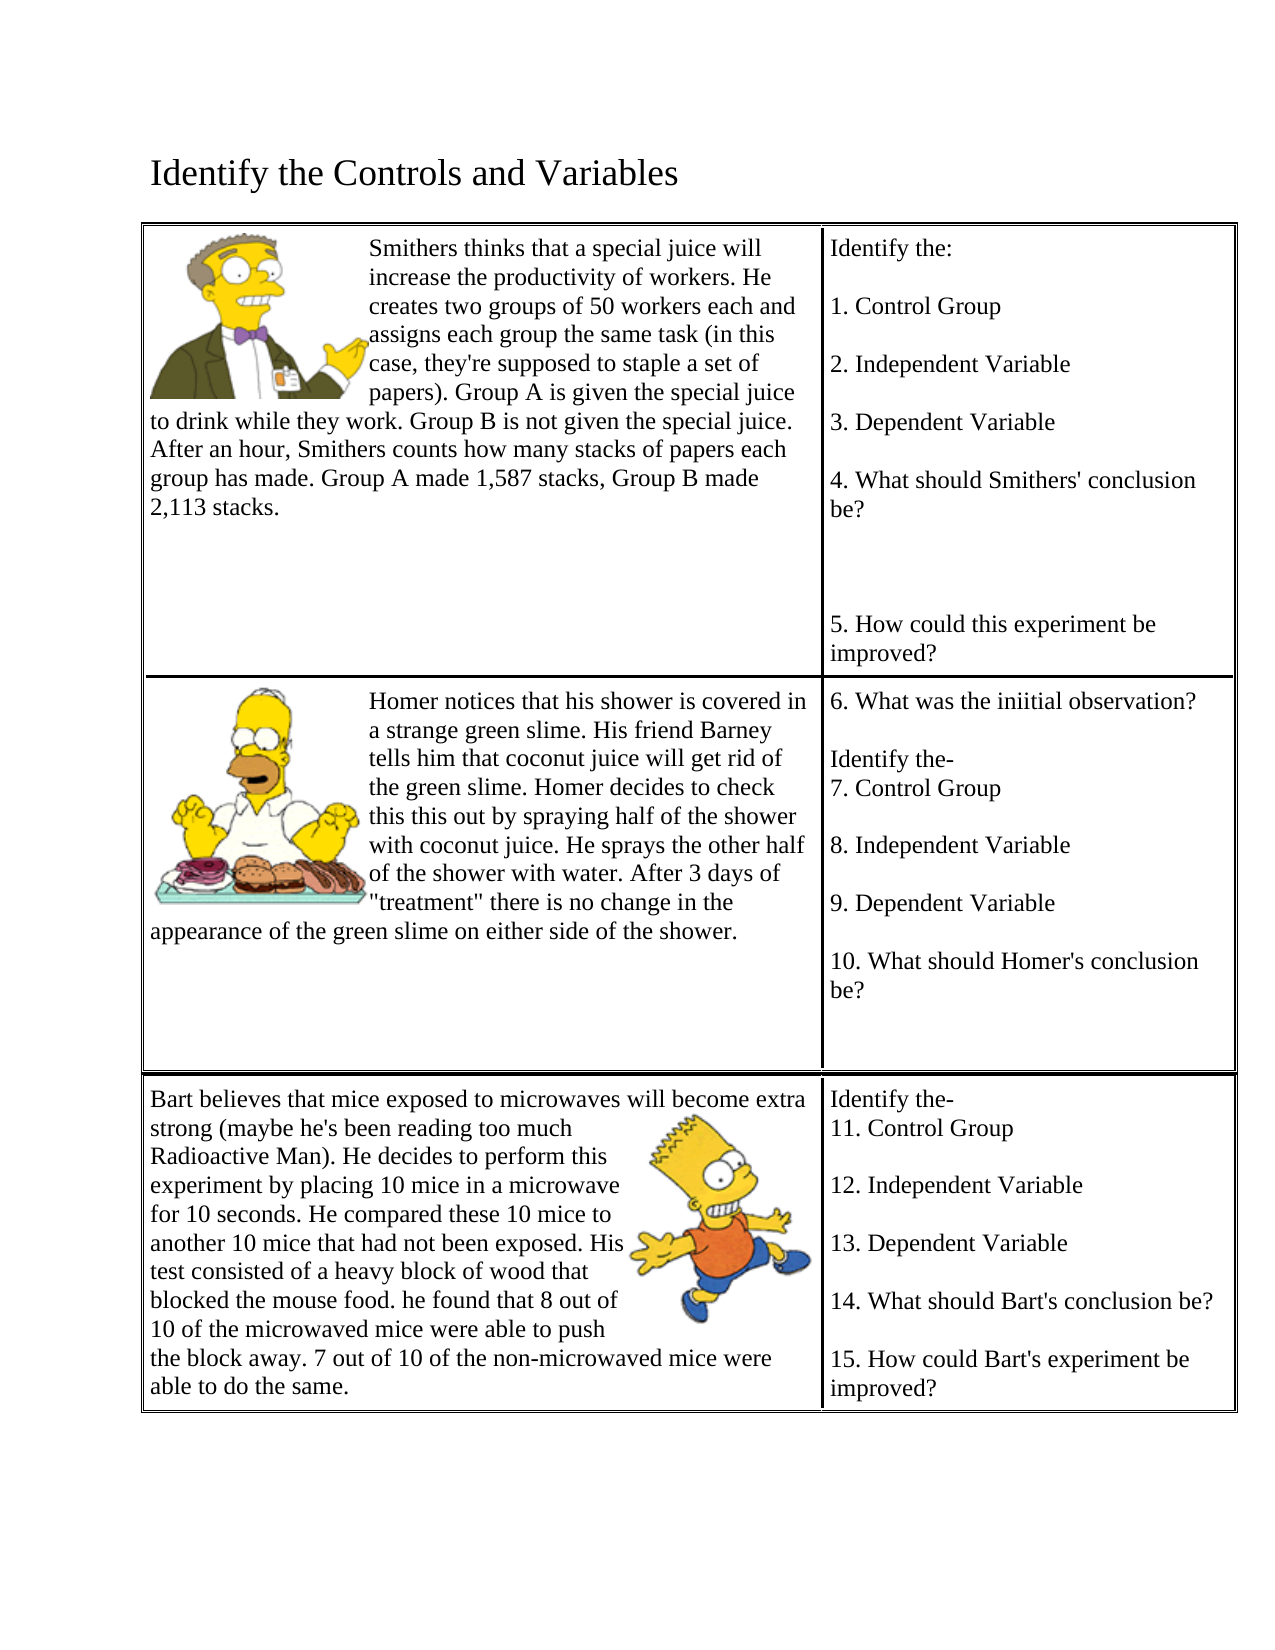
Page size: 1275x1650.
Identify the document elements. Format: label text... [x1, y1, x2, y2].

table_header Smithers thinks that a special juice will increase the productivity of workers. He creates two groups of 50 workers each and assigns each group the same task (in this case, they're supposed to staple a set of papers). Group A is given the special juice to drink while they work. Group B is not given the special juice. After an hour, Smithers counts how many stacks of papers each group has made. Group A made 1,587 stacks, Group B made 2,113 stacks. [144, 224, 822, 675]
table_cell Homer notices that his shower is covered in a strange green slime. His friend Barney tells him that coconut juice will get rid of the green slime. Homer decides to check this this out by spraying half of the shower with coconut juice. He sprays the other half of the shower with water. After 3 days of "treatment" there is no change in the appearance of the green slime on either side of the shower. [144, 675, 822, 1069]
table_header Identify the: 1. Control Group 2. Independent Variable 3. Dependent Variable 4. What should Smithers' conclusion be? 5. How could this experiment be improved? [822, 226, 1234, 675]
table_header Bart believes that mice exposed to microwaves will become extra strong (maybe he's been reading too much Radioactive Man). He decides to perform this experiment by placing 10 mice in a microwave for 10 seconds. He compared these 10 mice to another 10 mice that had not been exposed. His test consisted of a heavy block of wood that blocked the mouse food. he found that 8 out of 10 of the microwaved mice were able to push the block away. 7 out of 10 of the non-microwaved mice were able to do the same. [144, 1075, 822, 1409]
picture [150, 233, 369, 399]
picture [626, 1112, 815, 1327]
table_cell 6. What was the iniitial observation? Identify the- 7. Control Group 8. Independent Variable 9. Dependent Variable 10. What should Homer's conclusion be? [822, 675, 1234, 1069]
table_header Identify the- 11. Control Group 12. Independent Variable 13. Dependent Variable 14. What should Bart's conclusion be? 15. How could Bart's experiment be improved? [822, 1076, 1234, 1409]
picture [150, 686, 369, 905]
text Identify the Controls and Variables [150, 150, 1125, 193]
